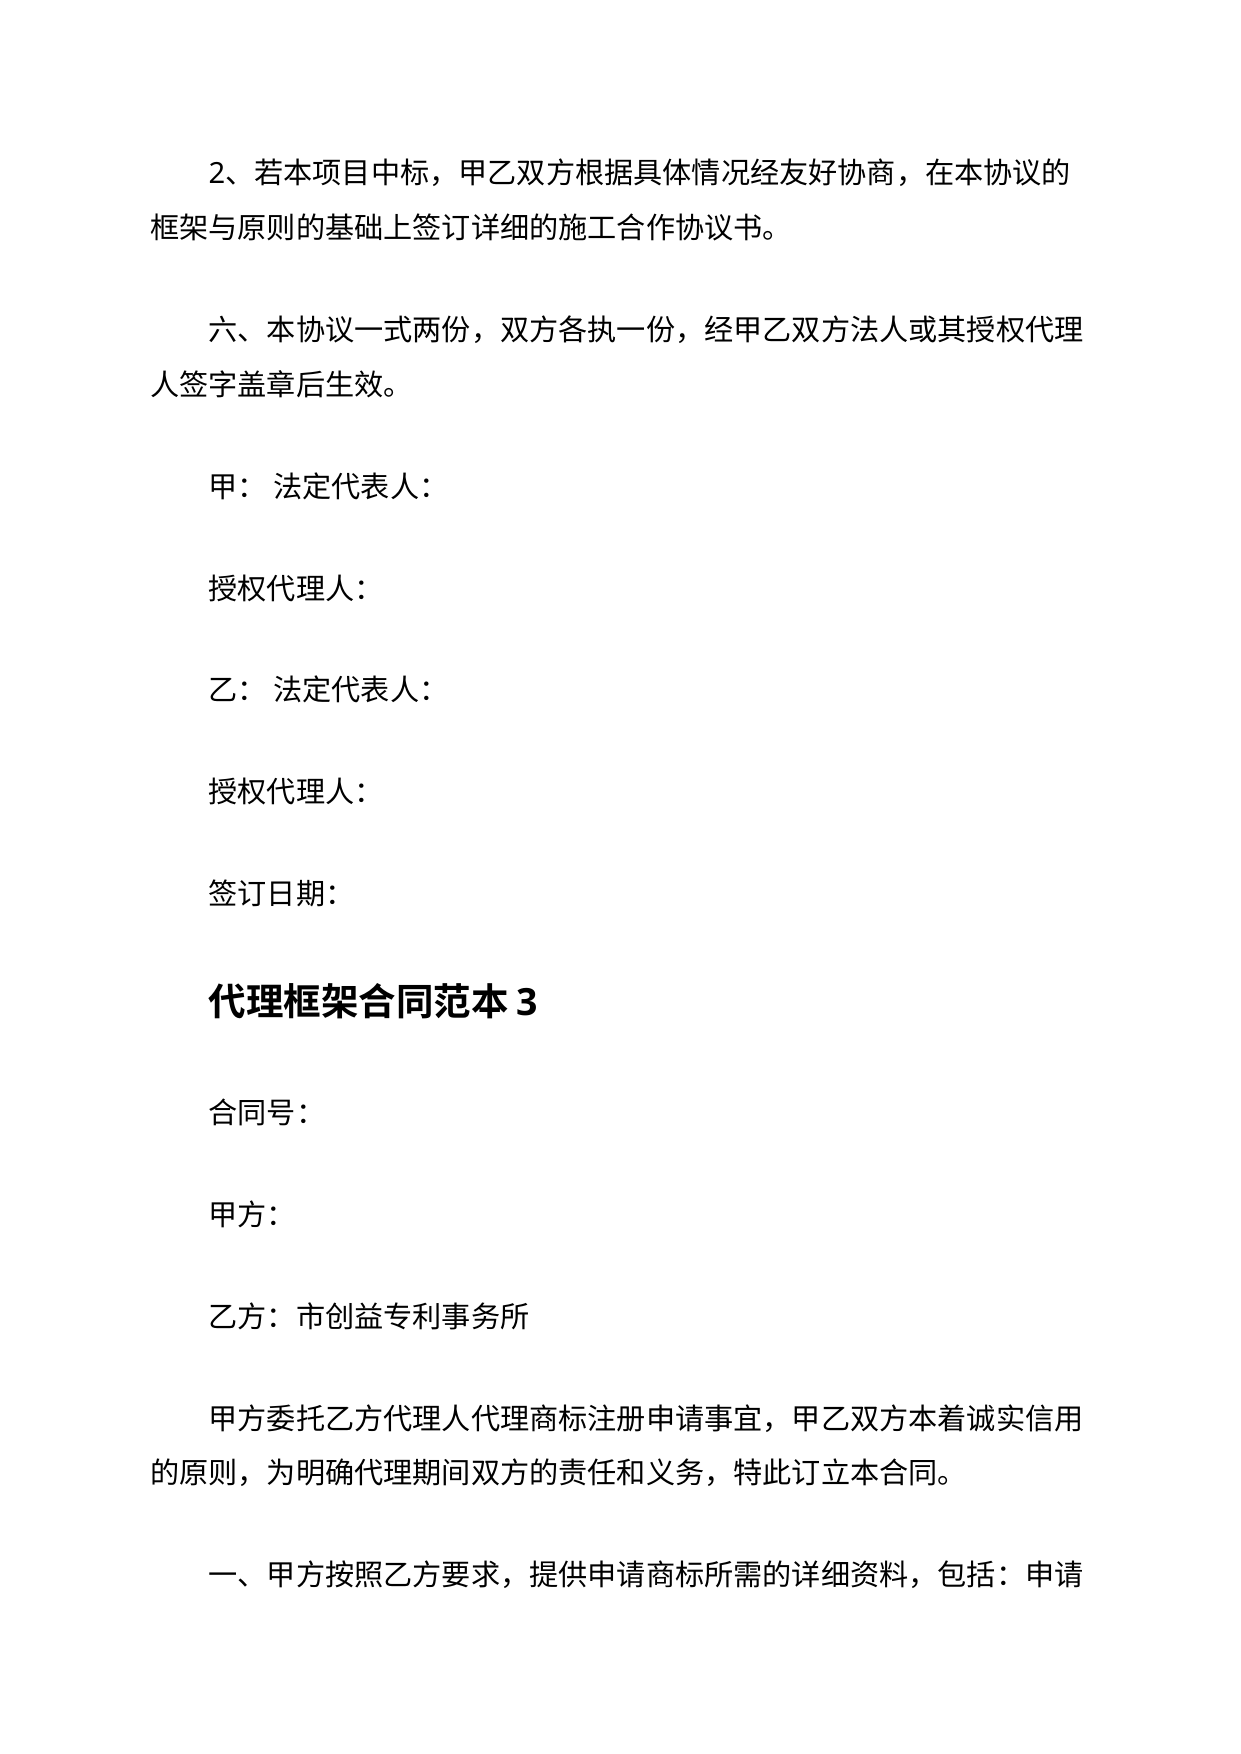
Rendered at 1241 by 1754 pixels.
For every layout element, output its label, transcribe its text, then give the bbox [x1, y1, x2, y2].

text 甲方： [150, 1192, 1090, 1234]
text 签订日期： [150, 871, 1090, 913]
text 合同号： [150, 1090, 1090, 1132]
text 乙方：市创益专利事务所 [150, 1293, 1090, 1336]
text 六、本协议一式两份，双方各执一份，经甲乙双方法人或其授权代理人签字盖章后生效。 [150, 307, 1090, 404]
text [150, 1552, 1090, 1594]
text 授权代理人： [150, 769, 1090, 811]
text 甲： 法定代表人： [150, 463, 1090, 506]
text 代理框架合同范本3 [150, 972, 1090, 1027]
text 甲方委托乙方代理人代理商标注册申请事宜，甲乙双方本着诚实信用的原则，为明确代理期间双方的责任和义务，特此订立本合同。 [150, 1395, 1090, 1492]
text 授权代理人： [150, 565, 1090, 607]
text 乙： 法定代表人： [150, 667, 1090, 709]
text 2、若本项目中标，甲乙双方根据具体情况经友好协商，在本协议的框架与原则的基础上签订详细的施工合作协议书。 [150, 150, 1090, 247]
